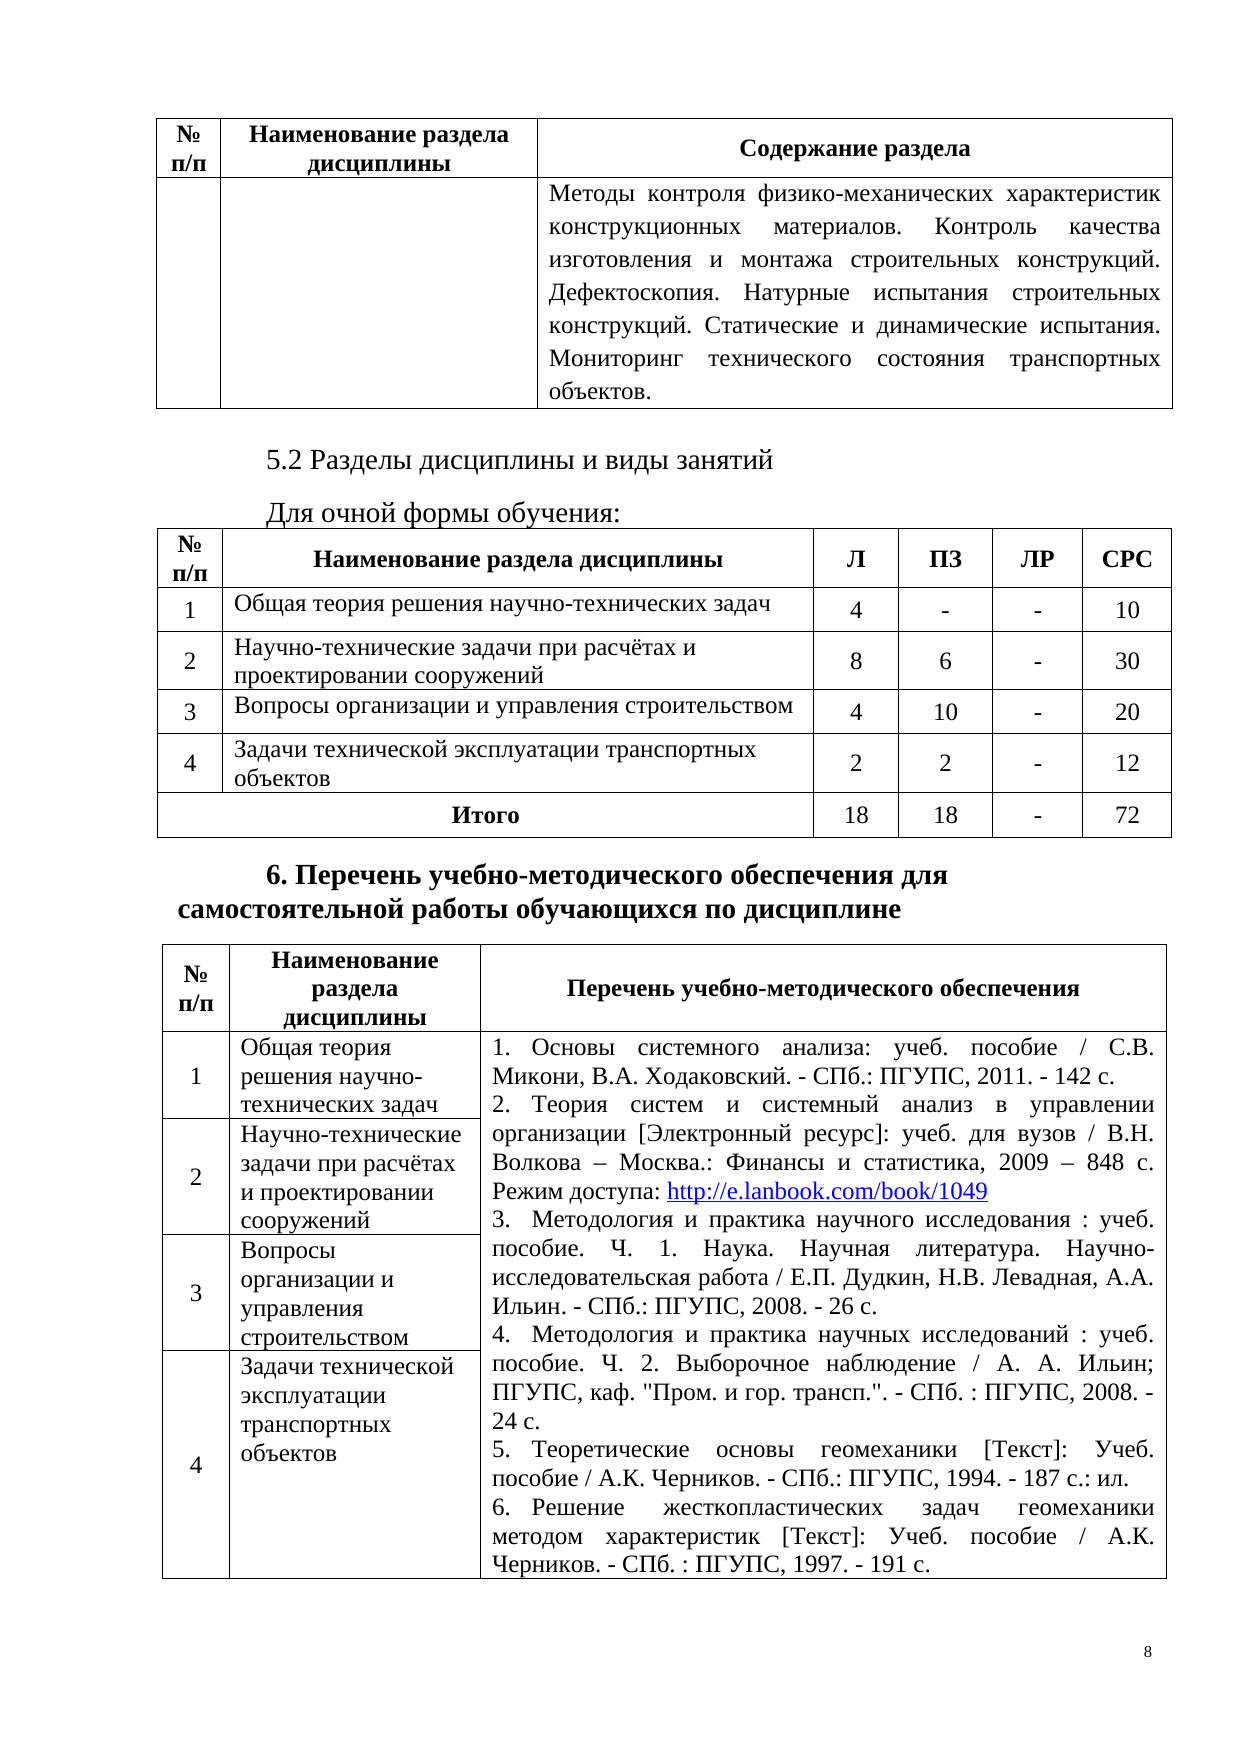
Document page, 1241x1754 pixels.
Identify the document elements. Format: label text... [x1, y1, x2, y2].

table_cell - [993, 793, 1082, 837]
table_cell 3 [163, 1235, 229, 1350]
table_header № п/п [157, 119, 220, 177]
table_cell 30 [1083, 632, 1171, 689]
text Для очной формы обучения: [177, 495, 1152, 528]
table_cell - [993, 734, 1082, 792]
table_cell 4 [814, 690, 898, 733]
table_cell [538, 178, 1172, 407]
table_cell 12 [1083, 734, 1171, 792]
table_header Наименование раздела дисциплины [223, 529, 813, 587]
table_header ЛР [993, 529, 1082, 587]
table_cell Вопросы организации и управления строительством [223, 690, 813, 733]
table_cell 3 [158, 690, 222, 733]
table_cell Итого [158, 793, 813, 837]
table_header № п/п [163, 945, 229, 1031]
table_cell - [993, 690, 1082, 733]
table_cell 1 [158, 588, 222, 631]
table_cell Научно-технические задачи при расчётах и проектировании сооружений [223, 632, 813, 689]
table_header ПЗ [899, 529, 992, 587]
table_cell 4 [163, 1351, 229, 1578]
table_cell Основы системного анализа: учеб. пособие / С.В. Микони, В.А. Ходаковский. - СПб.: ПГУПС, 2011. - 142 с. Теория систем и системный анализ в управлении организации [Электронный ресурс]: учеб. для вузов / В.Н. Волкова – Москва.: Финансы и статистика, 2009 – 848 с. Режим доступа: http://e.lanbook.com/book/1049 Методология и практика научного исследования : учеб. пособие. Ч. 1. Наука. Научная литература. Научно-исследовательская работа / Е.П. Дудкин, Н.В. Левадная, А.А. Ильин. - СПб.: ПГУПС, 2008. - 26 с. Методология и практика научных исследований : учеб. пособие. Ч. 2. Выборочное наблюдение / А. А. Ильин; ПГУПС, каф. "Пром. и гор. трансп.". - СПб. : ПГУПС, 2008. - 24 с. Теоретические основы геомеханики [Текст]: Учеб. пособие / А.К. Черников. - СПб.: ПГУПС, 1994. - 187 с.: ил. Решение жесткопластических задач геомеханики методом характеристик [Текст]: Учеб. пособие / А.К. Черников. - СПб. : ПГУПС, 1997. - 191 с. [481, 1032, 1166, 1578]
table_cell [221, 178, 537, 407]
table_cell Вопросы организации и управления строительством [230, 1235, 480, 1350]
text 6. Перечень учебно-методического обеспечения для самостоятельной работы обучающихся по дисциплине [177, 857, 1152, 924]
table_cell 10 [899, 690, 992, 733]
table_cell 18 [899, 793, 992, 837]
table_cell 10 [1083, 588, 1171, 631]
text 5.2 Разделы дисциплины и виды занятий [177, 442, 1152, 476]
table_cell Научно-технические задачи при расчётах и проектировании сооружений [230, 1119, 480, 1234]
table_cell 6 [899, 632, 992, 689]
table_cell Общая теория решения научно-технических задач [223, 588, 813, 631]
table_cell 4 [158, 734, 222, 792]
table_header Перечень учебно-методического обеспечения [481, 945, 1166, 1031]
table_cell - [993, 632, 1082, 689]
table_cell 8 [814, 632, 898, 689]
table_cell 18 [814, 793, 898, 837]
table_cell - [899, 588, 992, 631]
table_header Наименование раздела дисциплины [221, 119, 537, 177]
table_header № п/п [158, 529, 222, 587]
table_header Содержание раздела [538, 119, 1172, 177]
table_cell 2 [158, 632, 222, 689]
table_cell 4 [814, 588, 898, 631]
table_cell 2 [899, 734, 992, 792]
table_cell 2 [163, 1119, 229, 1234]
table_cell 2 [814, 734, 898, 792]
table_cell Задачи технической эксплуатации транспортных объектов [223, 734, 813, 792]
table_cell Задачи технической эксплуатации транспортных объектов [230, 1351, 480, 1578]
table_cell 1 [163, 1032, 229, 1118]
table_header СРС [1083, 529, 1171, 587]
table_cell 20 [1083, 690, 1171, 733]
table_header Л [814, 529, 898, 587]
table_cell 72 [1083, 793, 1171, 837]
table_cell - [993, 588, 1082, 631]
table_cell 4 [157, 178, 220, 407]
table_header Наименование раздела дисциплины [230, 945, 480, 1031]
table_cell Общая теория решения научно-технических задач [230, 1032, 480, 1118]
